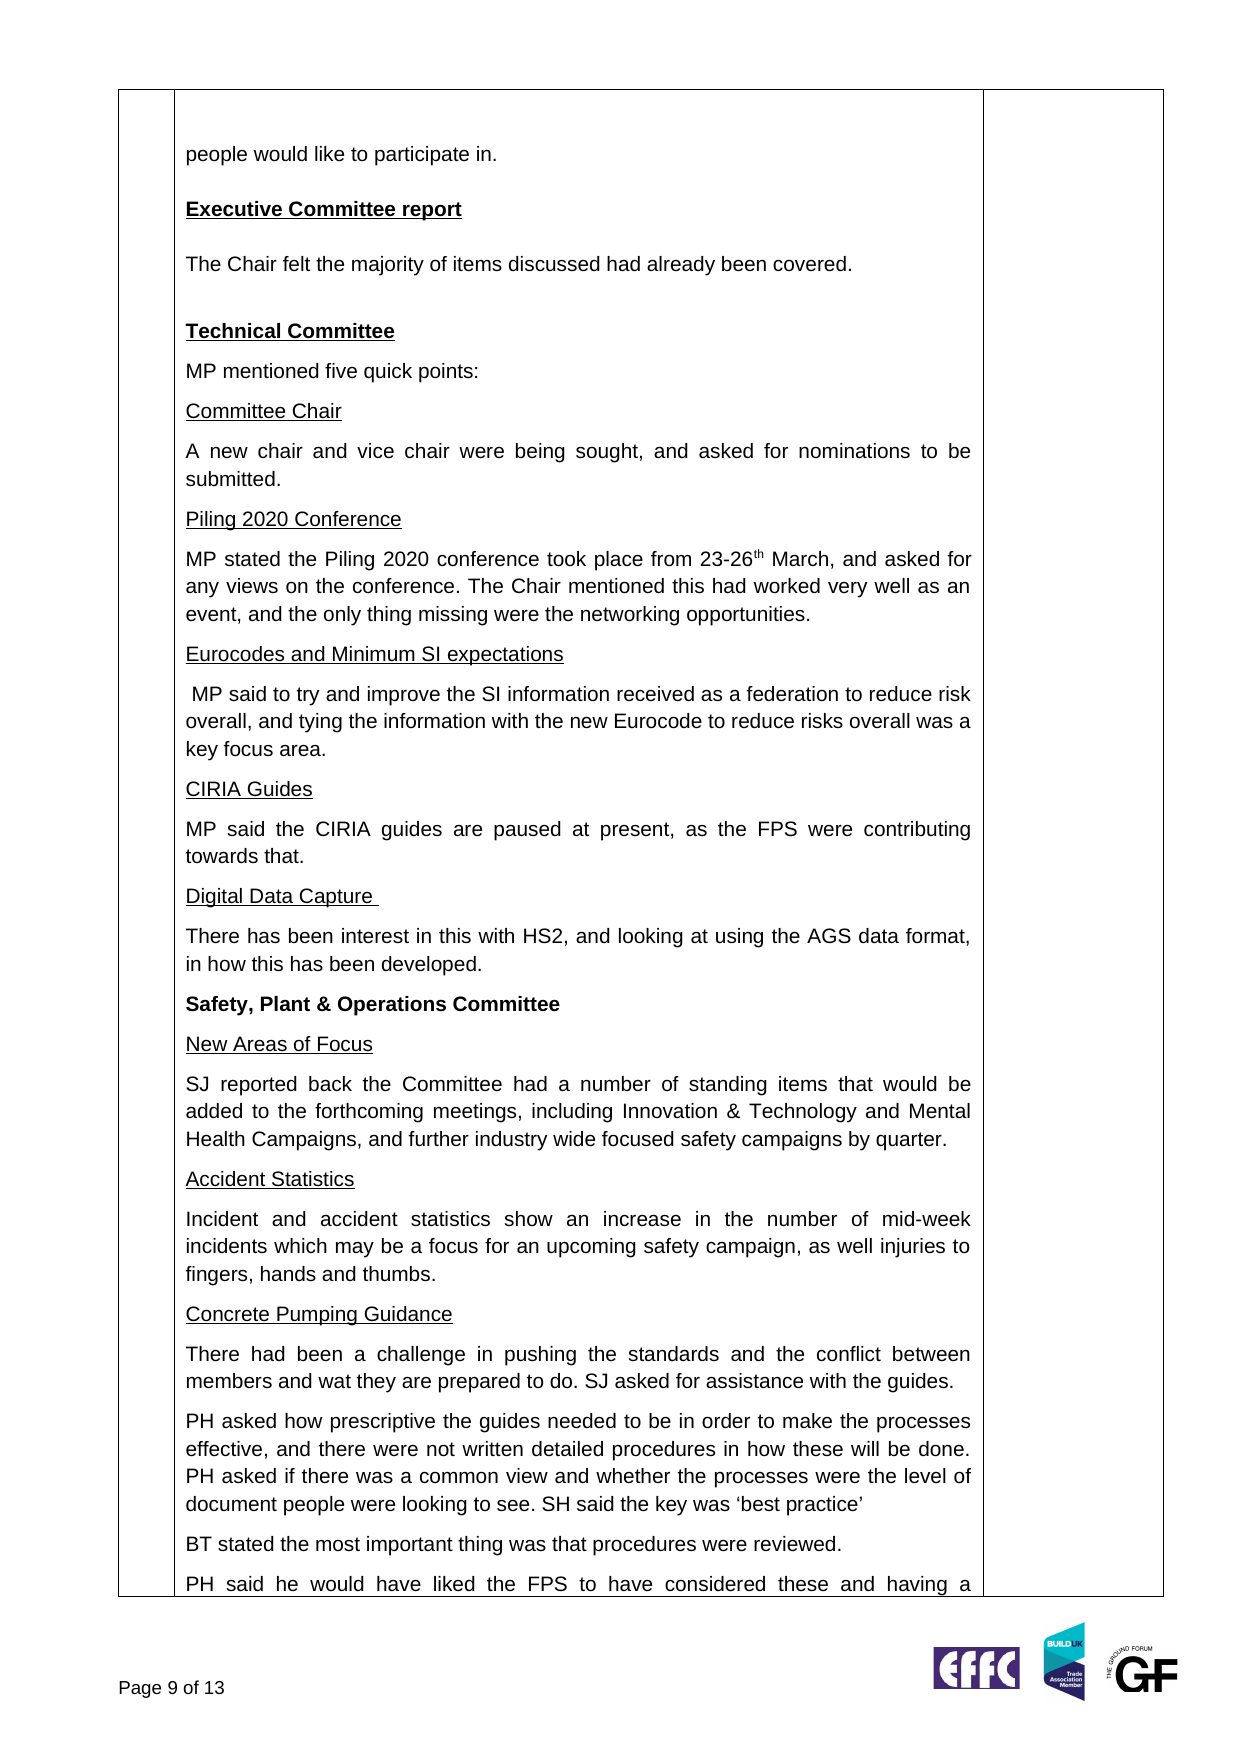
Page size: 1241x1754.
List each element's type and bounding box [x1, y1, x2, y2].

table_cell [175, 90, 983, 1596]
table_cell [984, 90, 1163, 1596]
table_cell [119, 90, 174, 1596]
picture [932, 1647, 1020, 1688]
picture [1105, 1644, 1178, 1692]
picture [1042, 1620, 1088, 1703]
